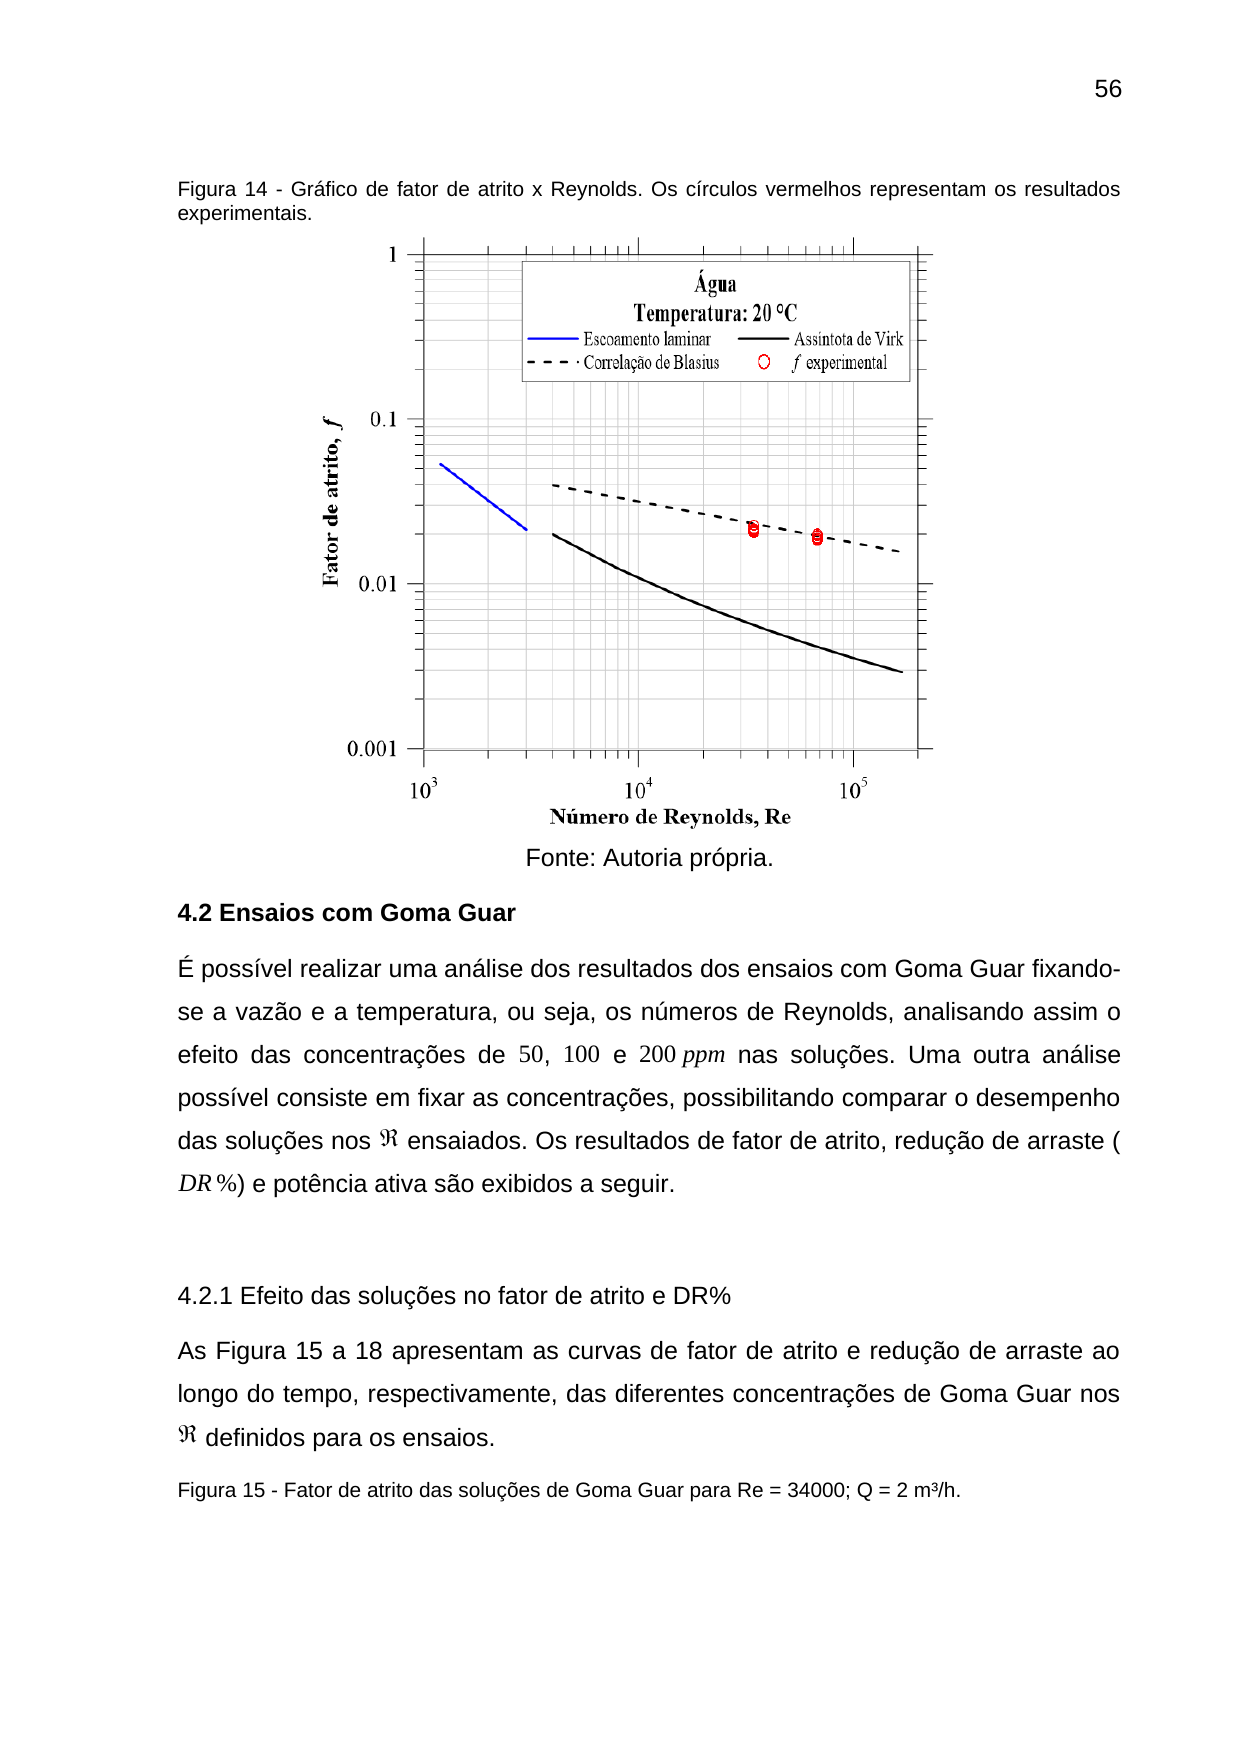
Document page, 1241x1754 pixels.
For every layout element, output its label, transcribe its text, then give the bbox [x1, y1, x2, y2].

text 4.2 Ensaios com Goma Guar [177, 898, 1122, 927]
text As Figura 15 a 18 apresentam as curvas de fator de atrito e redução de arraste ao longo do tempo, respectivamente, das diferentes concentrações de Goma Guar nos definidos para os ensaios. [177, 1336, 1122, 1451]
text Fonte: Autoria própria. [177, 842, 1122, 871]
picture [317, 237, 934, 829]
text É possível realizar uma análise dos resultados dos ensaios com Goma Guar fixando-se a vazão e a temperatura, ou seja, os números de Reynolds, analisando assim o efeito das concentrações de , e nas soluções. Uma outra análise possível consiste em fixar as concentrações, possibilitando comparar o desempenho das soluções nos ensaiados. Os resultados de fator de atrito, redução de arraste () e potência ativa são exibidos a seguir. [177, 954, 1122, 1198]
text 4.2.1 Efeito das soluções no fator de atrito e DR% [177, 1281, 1122, 1309]
text Figura 14 - Gráfico de fator de atrito x Reynolds. Os círculos vermelhos representam os resultados experimentais. [177, 177, 1122, 225]
